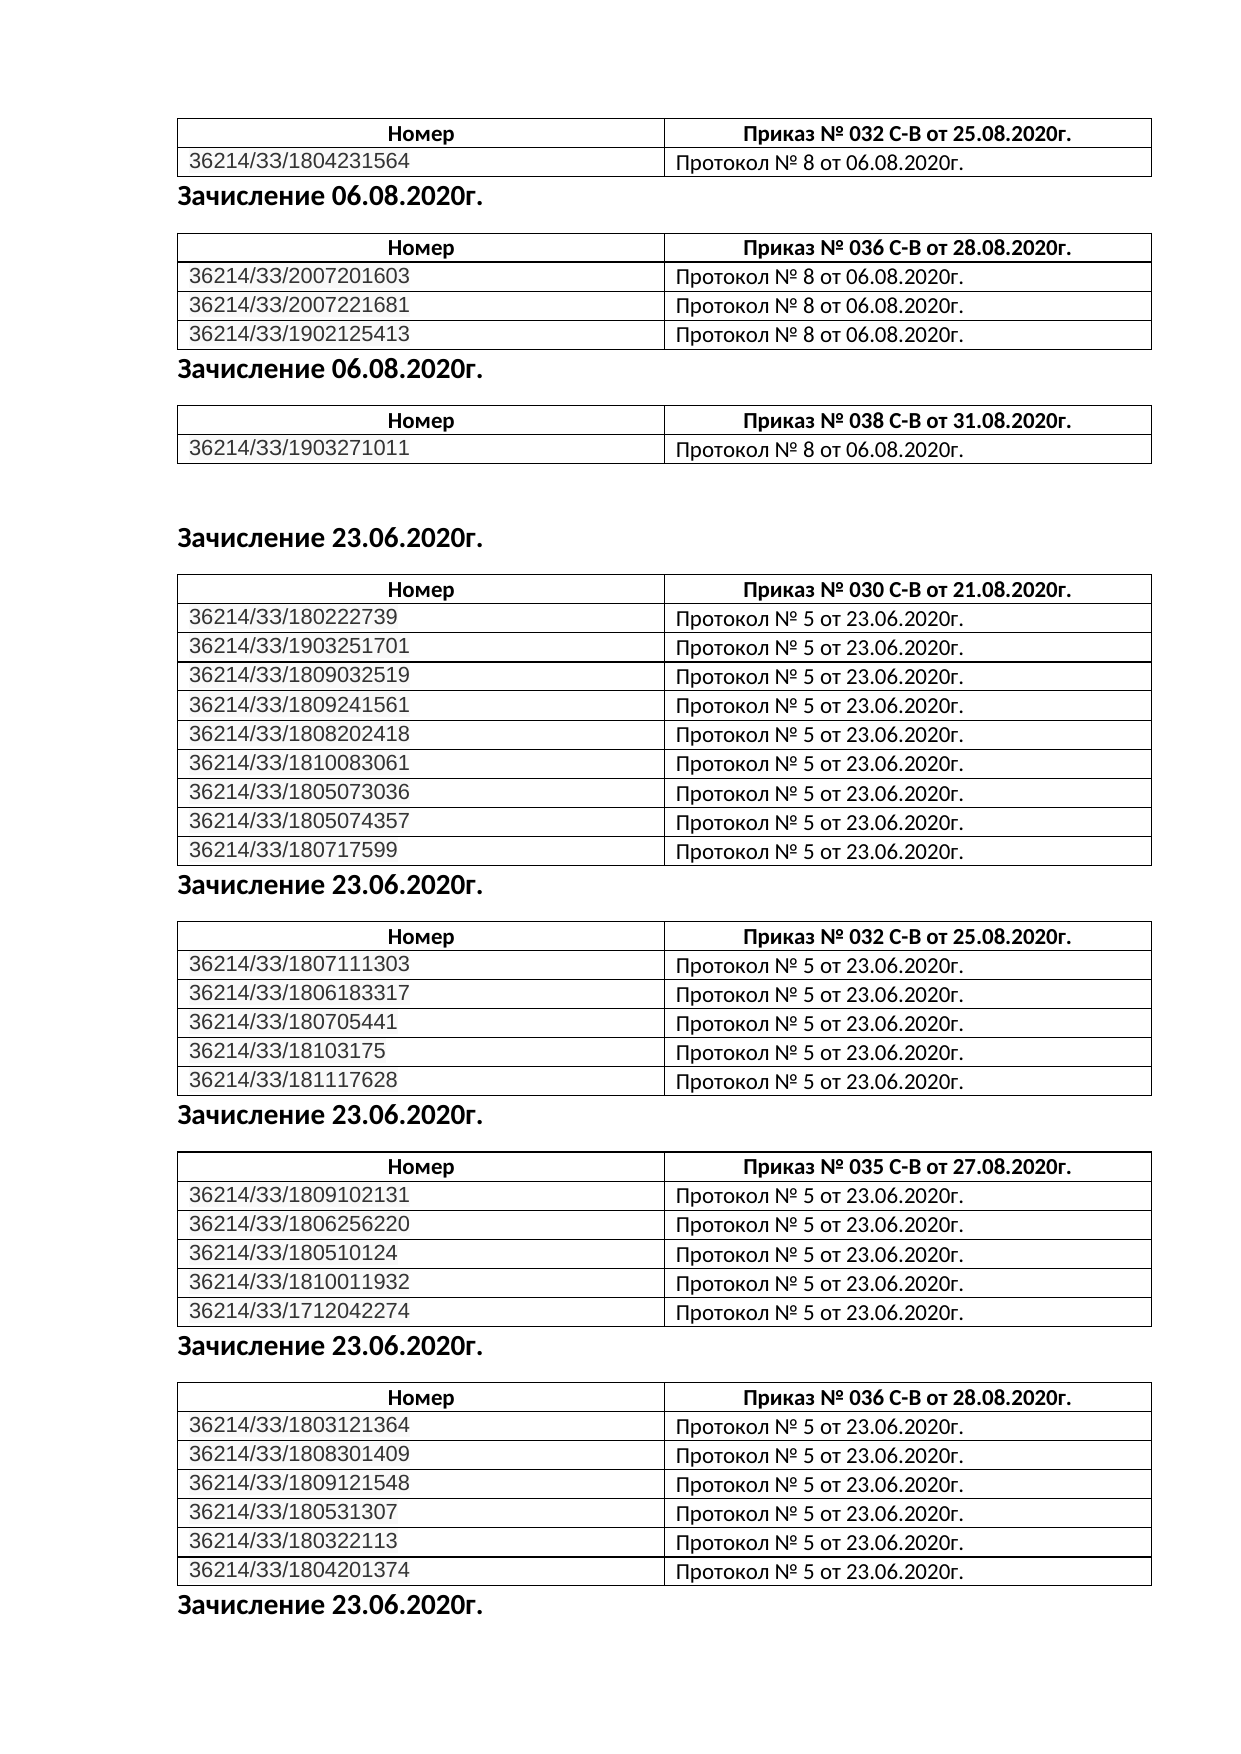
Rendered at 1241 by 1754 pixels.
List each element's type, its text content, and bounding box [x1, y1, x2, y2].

table_cell Протокол № 5 от 23.06.2020г. [665, 663, 1151, 690]
text Зачисление 23.06.2020г. [177, 1327, 1152, 1362]
table_header Номер [178, 1153, 664, 1181]
table_cell 36214/ЗЗ/2007221681 [178, 292, 664, 319]
table_header Номер [178, 119, 664, 147]
table_cell 36214/ЗЗ/1903251701 [178, 633, 664, 661]
text Зачисление 23.06.2020г. [177, 1586, 1152, 1622]
table_cell 36214/ЗЗ/1805073036 [178, 779, 664, 807]
table_cell 36214/ЗЗ/1806256220 [178, 1211, 664, 1239]
table_header Приказ № 032 С-В от 25.08.2020г. [665, 119, 1151, 147]
table_cell 36214/ЗЗ/1806183317 [178, 980, 664, 1008]
text Зачисление 23.06.2020г. [177, 1096, 1152, 1132]
table_cell 36214/ЗЗ/181117628 [178, 1067, 664, 1095]
table_cell Протокол № 5 от 23.06.2020г. [665, 1558, 1151, 1585]
table_cell 36214/ЗЗ/1712042274 [178, 1298, 664, 1326]
table_cell 36214/ЗЗ/18103175 [178, 1038, 664, 1066]
table_cell 36214/ЗЗ/180717599 [178, 837, 664, 865]
table_cell Протокол № 5 от 23.06.2020г. [665, 980, 1151, 1008]
table_cell Протокол № 5 от 23.06.2020г. [665, 1470, 1151, 1498]
table_header Приказ № 036 С-В от 28.08.2020г. [665, 234, 1151, 261]
table_cell 36214/ЗЗ/1809032519 [178, 663, 664, 690]
table_cell 36214/ЗЗ/180510124 [178, 1240, 664, 1268]
table_header Номер [178, 234, 664, 261]
table_cell 36214/ЗЗ/1809102131 [178, 1182, 664, 1209]
table_header Номер [178, 922, 664, 950]
table_cell 36214/ЗЗ/180705441 [178, 1009, 664, 1037]
table_header Приказ № 030 С-В от 21.08.2020г. [665, 575, 1151, 603]
table_cell 36214/ЗЗ/1804201374 [178, 1558, 664, 1585]
table_cell Протокол № 5 от 23.06.2020г. [665, 691, 1151, 719]
table_cell 36214/ЗЗ/1902125413 [178, 321, 664, 349]
table_header Приказ № 032 С-В от 25.08.2020г. [665, 922, 1151, 950]
table_cell Протокол № 5 от 23.06.2020г. [665, 1240, 1151, 1268]
text Зачисление 06.08.2020г. [177, 177, 1152, 213]
table_cell Протокол № 8 от 06.08.2020г. [665, 292, 1151, 319]
table_cell 36214/ЗЗ/180531307 [178, 1499, 664, 1527]
table_header Приказ № 038 С-В от 31.08.2020г. [665, 406, 1151, 434]
table_cell Протокол № 5 от 23.06.2020г. [665, 1528, 1151, 1556]
table_cell Протокол № 5 от 23.06.2020г. [665, 779, 1151, 807]
table_header Номер [178, 575, 664, 603]
table_cell Протокол № 5 от 23.06.2020г. [665, 1009, 1151, 1037]
table_cell 36214/ЗЗ/1810011932 [178, 1269, 664, 1297]
table_cell Протокол № 5 от 23.06.2020г. [665, 1038, 1151, 1066]
table_cell Протокол № 8 от 06.08.2020г. [665, 263, 1151, 291]
table_cell 36214/ЗЗ/1804231564 [178, 148, 664, 176]
table_cell Протокол № 5 от 23.06.2020г. [665, 1298, 1151, 1326]
table_cell Протокол № 5 от 23.06.2020г. [665, 750, 1151, 778]
table_cell Протокол № 5 от 23.06.2020г. [665, 1269, 1151, 1297]
text Зачисление 23.06.2020г. [177, 866, 1152, 901]
table_cell Протокол № 5 от 23.06.2020г. [665, 604, 1151, 632]
table_header Приказ № 035 С-В от 27.08.2020г. [665, 1153, 1151, 1181]
table_cell Протокол № 5 от 23.06.2020г. [665, 1412, 1151, 1440]
text Зачисление 23.06.2020г. [177, 519, 1152, 555]
table_cell 36214/ЗЗ/1809241561 [178, 691, 664, 719]
text Зачисление 06.08.2020г. [177, 350, 1152, 385]
table_cell 36214/ЗЗ/2007201603 [178, 263, 664, 291]
table_cell 36214/ЗЗ/180222739 [178, 604, 664, 632]
table_cell Протокол № 5 от 23.06.2020г. [665, 808, 1151, 836]
table_cell Протокол № 5 от 23.06.2020г. [665, 721, 1151, 748]
table_cell Протокол № 5 от 23.06.2020г. [665, 1182, 1151, 1209]
table_header Номер [178, 406, 664, 434]
table_cell 36214/ЗЗ/1808202418 [178, 721, 664, 748]
table_cell 36214/ЗЗ/1805074357 [178, 808, 664, 836]
table_cell Протокол № 8 от 06.08.2020г. [665, 321, 1151, 349]
table_cell Протокол № 5 от 23.06.2020г. [665, 951, 1151, 979]
table_cell Протокол № 5 от 23.06.2020г. [665, 1499, 1151, 1527]
table_cell 36214/ЗЗ/1803121364 [178, 1412, 664, 1440]
table_cell 36214/ЗЗ/1810083061 [178, 750, 664, 778]
table_cell 36214/ЗЗ/1807111303 [178, 951, 664, 979]
table_cell Протокол № 8 от 06.08.2020г. [665, 148, 1151, 176]
table_cell Протокол № 5 от 23.06.2020г. [665, 1211, 1151, 1239]
table_header Приказ № 036 С-В от 28.08.2020г. [665, 1383, 1151, 1411]
table_cell 36214/ЗЗ/1809121548 [178, 1470, 664, 1498]
table_cell Протокол № 8 от 06.08.2020г. [665, 435, 1151, 463]
table_cell Протокол № 5 от 23.06.2020г. [665, 1441, 1151, 1469]
table_cell 36214/ЗЗ/180322113 [178, 1528, 664, 1556]
table_cell 36214/ЗЗ/1808301409 [178, 1441, 664, 1469]
table_header Номер [178, 1383, 664, 1411]
table_cell Протокол № 5 от 23.06.2020г. [665, 837, 1151, 865]
table_cell 36214/ЗЗ/1903271011 [178, 435, 664, 463]
table_cell Протокол № 5 от 23.06.2020г. [665, 633, 1151, 661]
table_cell Протокол № 5 от 23.06.2020г. [665, 1067, 1151, 1095]
